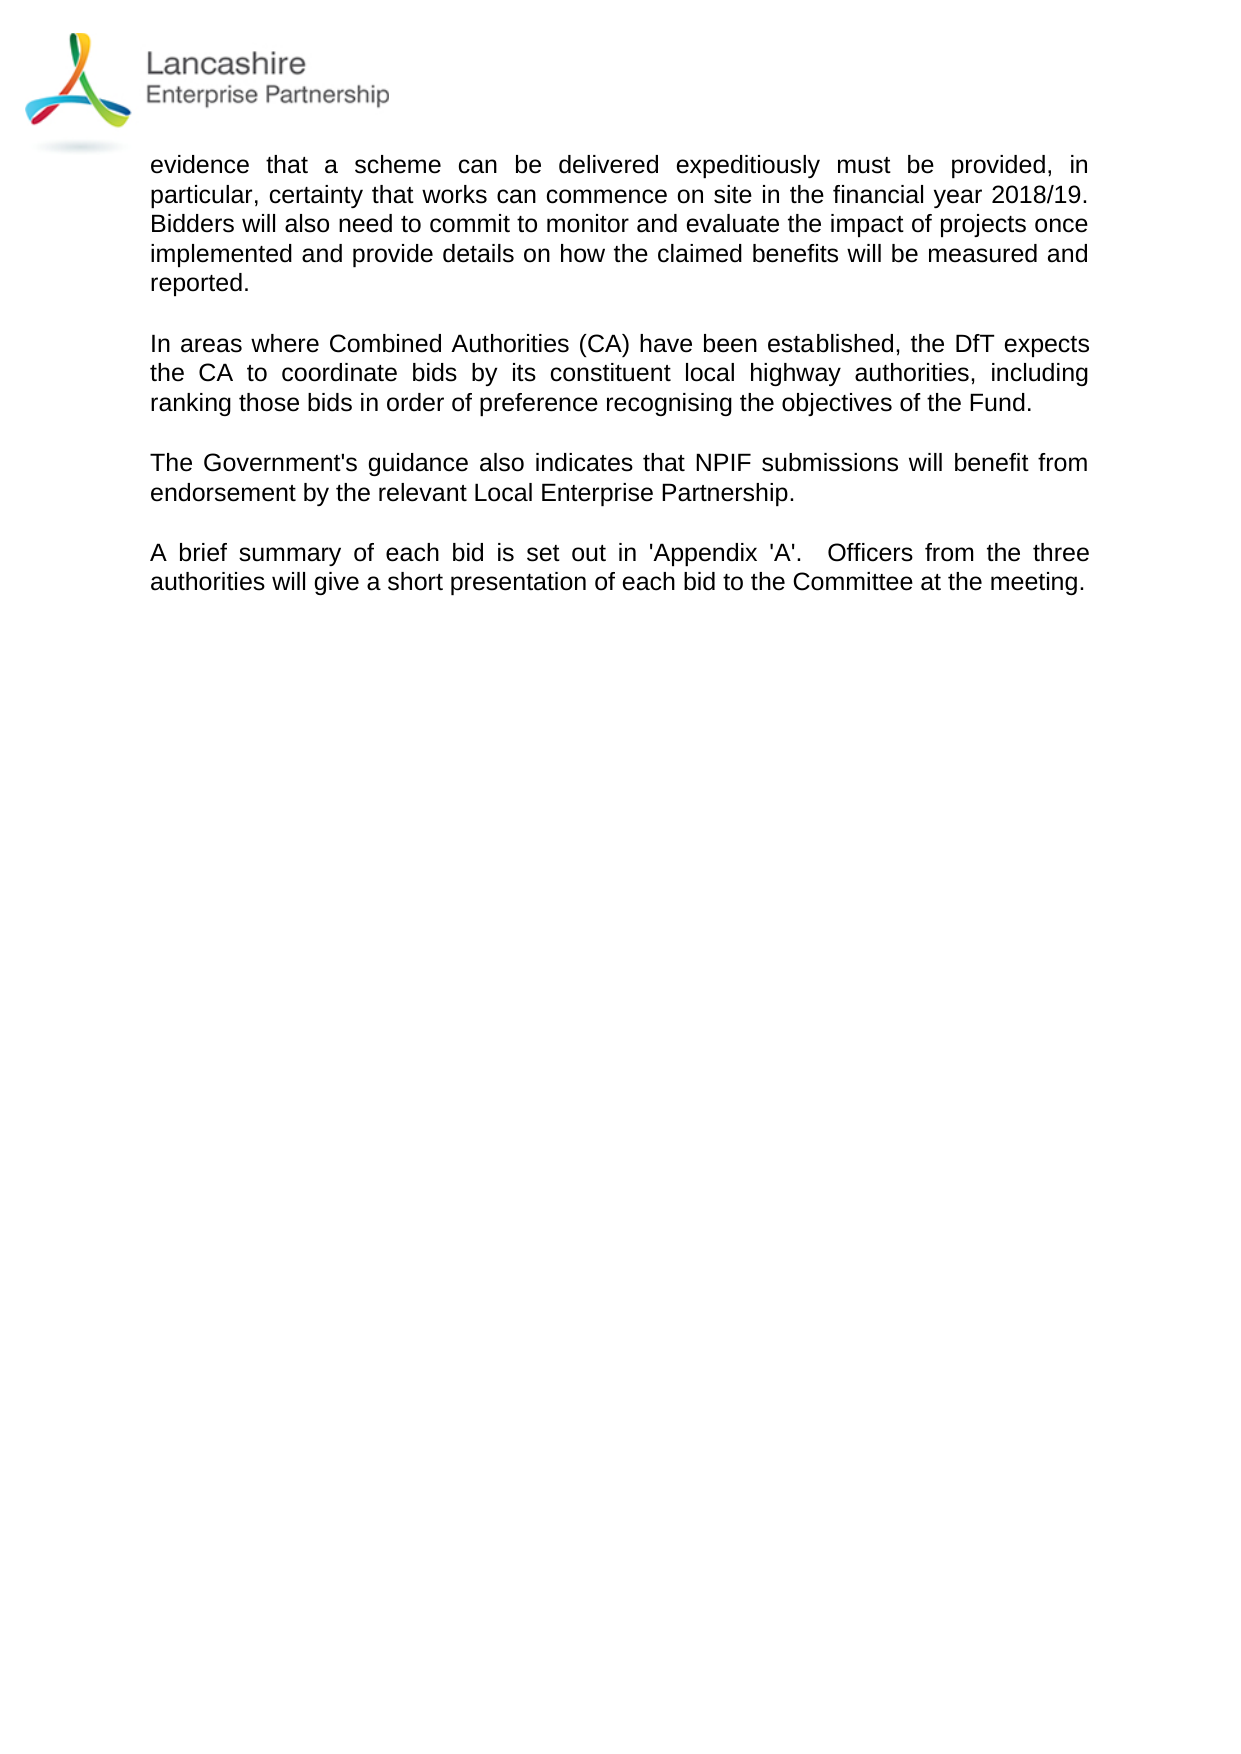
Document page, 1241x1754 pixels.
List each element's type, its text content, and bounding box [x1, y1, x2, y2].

text In areas where Combined Authorities (CA) have been established, the DfT expects the CA to coordinate bids by its constituent local highway authorities, including ranking those bids in order of preference recognising the objectives of the Fund. [150, 328, 1090, 416]
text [150, 150, 1090, 297]
picture [25, 33, 389, 155]
text A brief summary of each bid is set out in 'Appendix 'A'. Officers from the three authorities will give a short presentation of each bid to the Committee at the meeting. [150, 538, 1090, 596]
text The Government's guidance also indicates that NPIF submissions will benefit from endorsement by the relevant Local Enterprise Partnership. [150, 448, 1090, 506]
